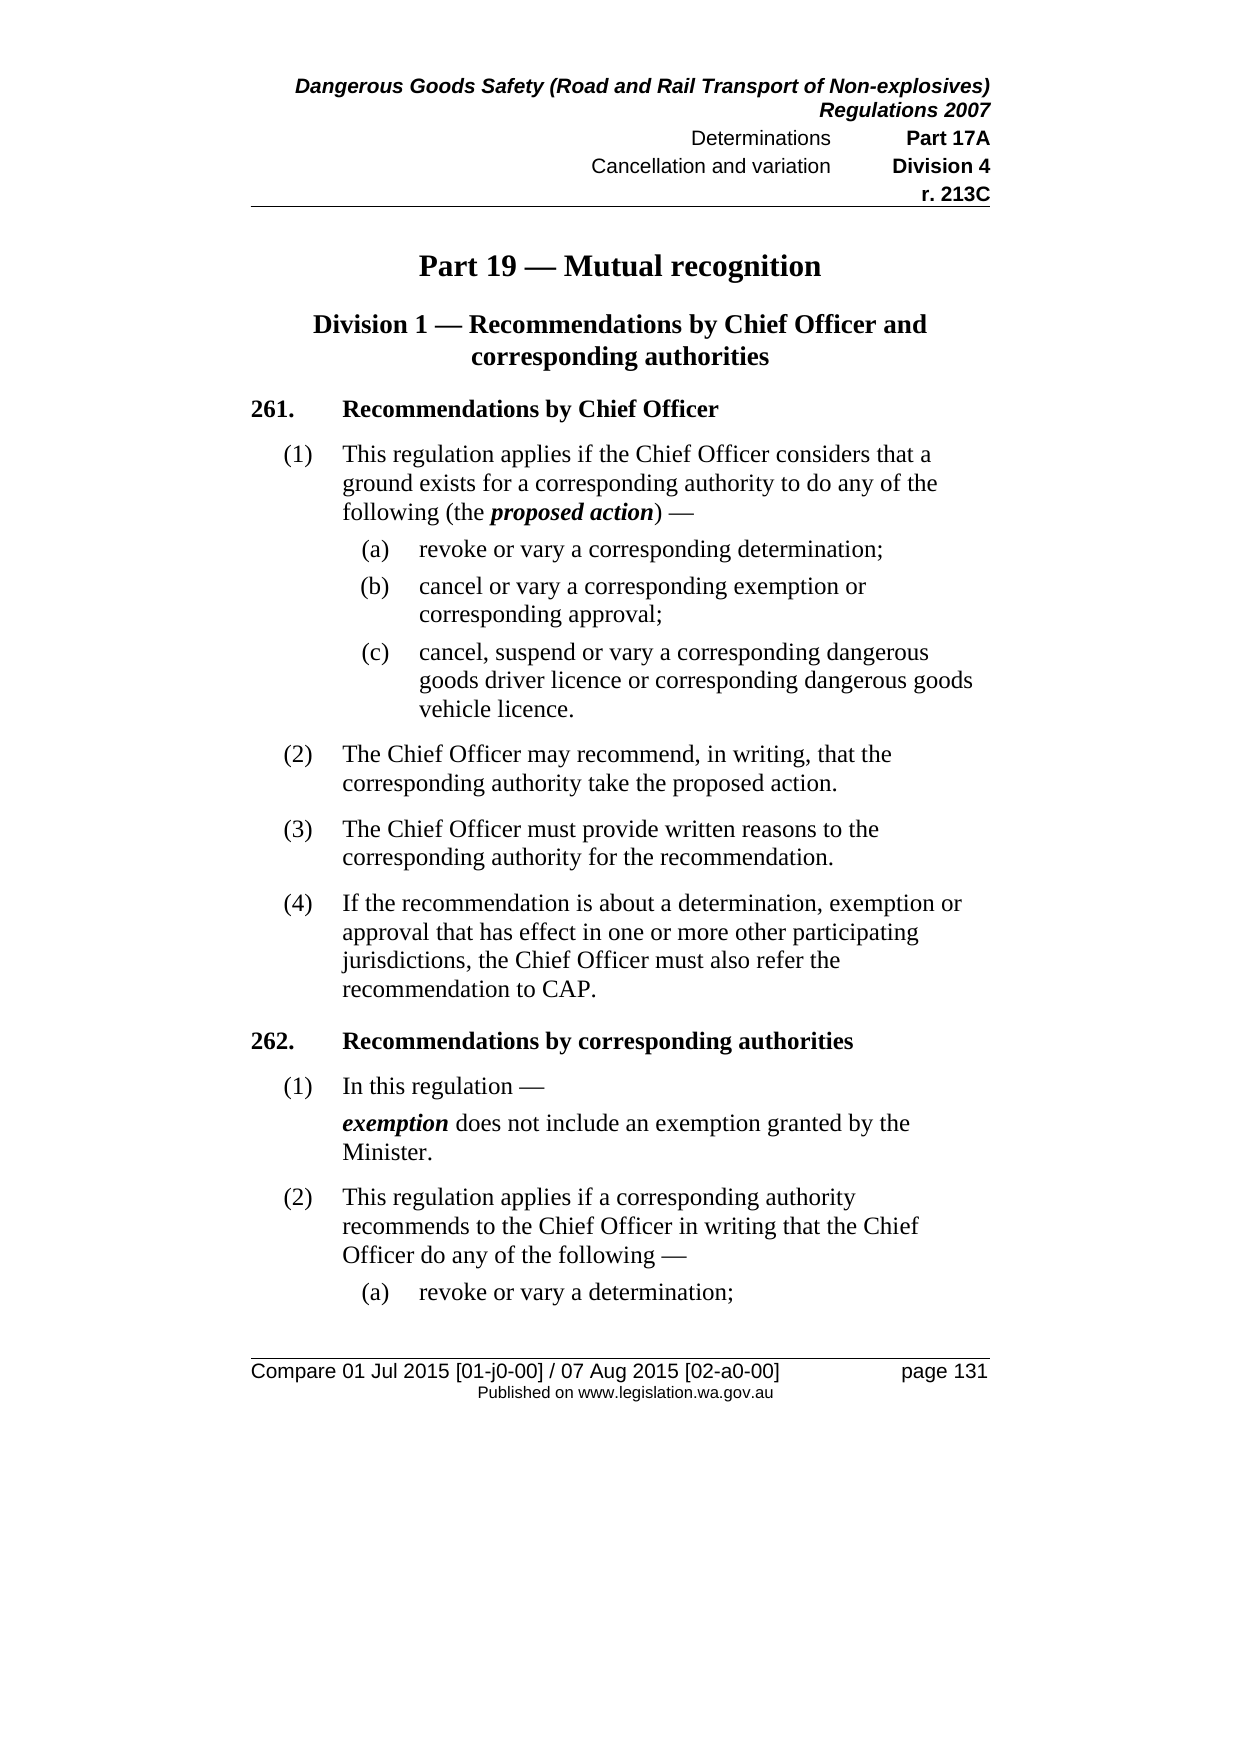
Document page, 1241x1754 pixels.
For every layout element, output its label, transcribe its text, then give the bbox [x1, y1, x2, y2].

text (3) The Chief Officer must provide written reasons to the corresponding authority for the recommendation. [251, 814, 990, 871]
text (a) revoke or vary a determination; [251, 1277, 990, 1306]
subtitle 261. Recommendations by Chief Officer [251, 394, 990, 422]
text (2) This regulation applies if a corresponding authority recommends to the Chief Officer in writing that the Chief Officer do any of the following — [251, 1182, 990, 1269]
text (1) In this regulation — [251, 1071, 990, 1100]
subtitle Part 19 — Mutual recognition [251, 247, 990, 283]
text exemption does not include an exemption granted by the Minister. [251, 1108, 990, 1166]
text (b) cancel or vary a corresponding exemption or corresponding approval; [251, 571, 990, 628]
text (2) The Chief Officer may recommend, in writing, that the corresponding authority take the proposed action. [251, 739, 990, 797]
subtitle 262. Recommendations by corresponding authorities [251, 1026, 990, 1054]
text (a) revoke or vary a corresponding determination; [251, 534, 990, 562]
text (c) cancel, suspend or vary a corresponding dangerous goods driver licence or corresponding dangerous goods vehicle licence. [251, 637, 990, 723]
text (4) If the recommendation is about a determination, exemption or approval that has effect in one or more other participating jurisdictions, the Chief Officer must also refer the recommendation to CAP. [251, 888, 990, 1003]
subtitle Division 1 — Recommendations by Chief Officer and corresponding authorities [251, 308, 990, 371]
text (1) This regulation applies if the Chief Officer considers that a ground exists for a corresponding authority to do any of the following (the proposed action) — [251, 439, 990, 525]
